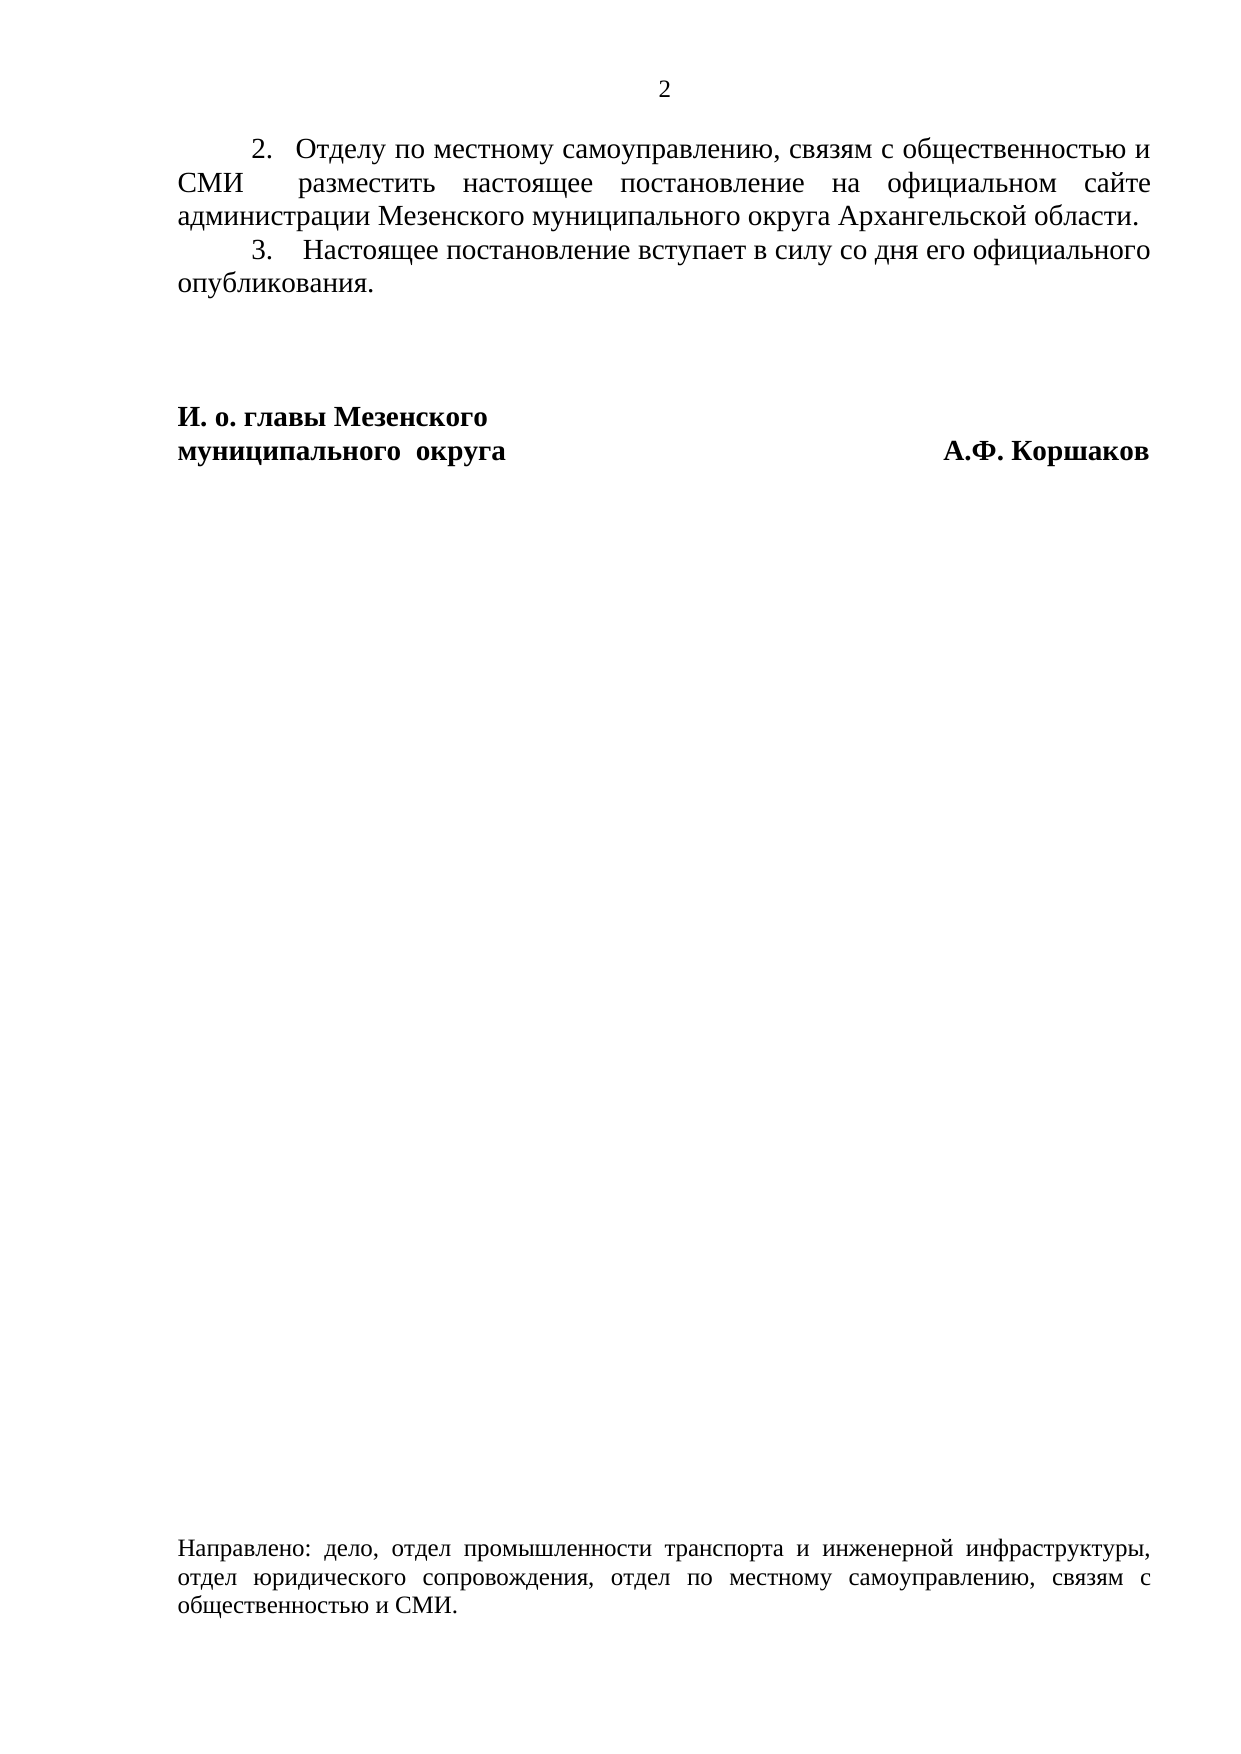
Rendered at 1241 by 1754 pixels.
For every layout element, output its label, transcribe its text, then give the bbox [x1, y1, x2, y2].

text муниципального округа А.Ф. Коршаков [177, 433, 1152, 467]
list Настоящее постановление вступает в силу со дня его официального опубликования. [177, 232, 1152, 299]
list Отделу по местному самоуправлению, связям с общественностью и СМИ разместить настоящее постановление на официальном сайте администрации Мезенского муниципального округа Архангельской области. [177, 131, 1152, 232]
text И. о. главы Мезенского [177, 399, 1152, 433]
text Направлено: дело, отдел промышленности транспорта и инженерной инфраструктуры, отдел юридического сопровождения, отдел по местному самоуправлению, связям с общественностью и СМИ. [177, 1533, 1152, 1619]
